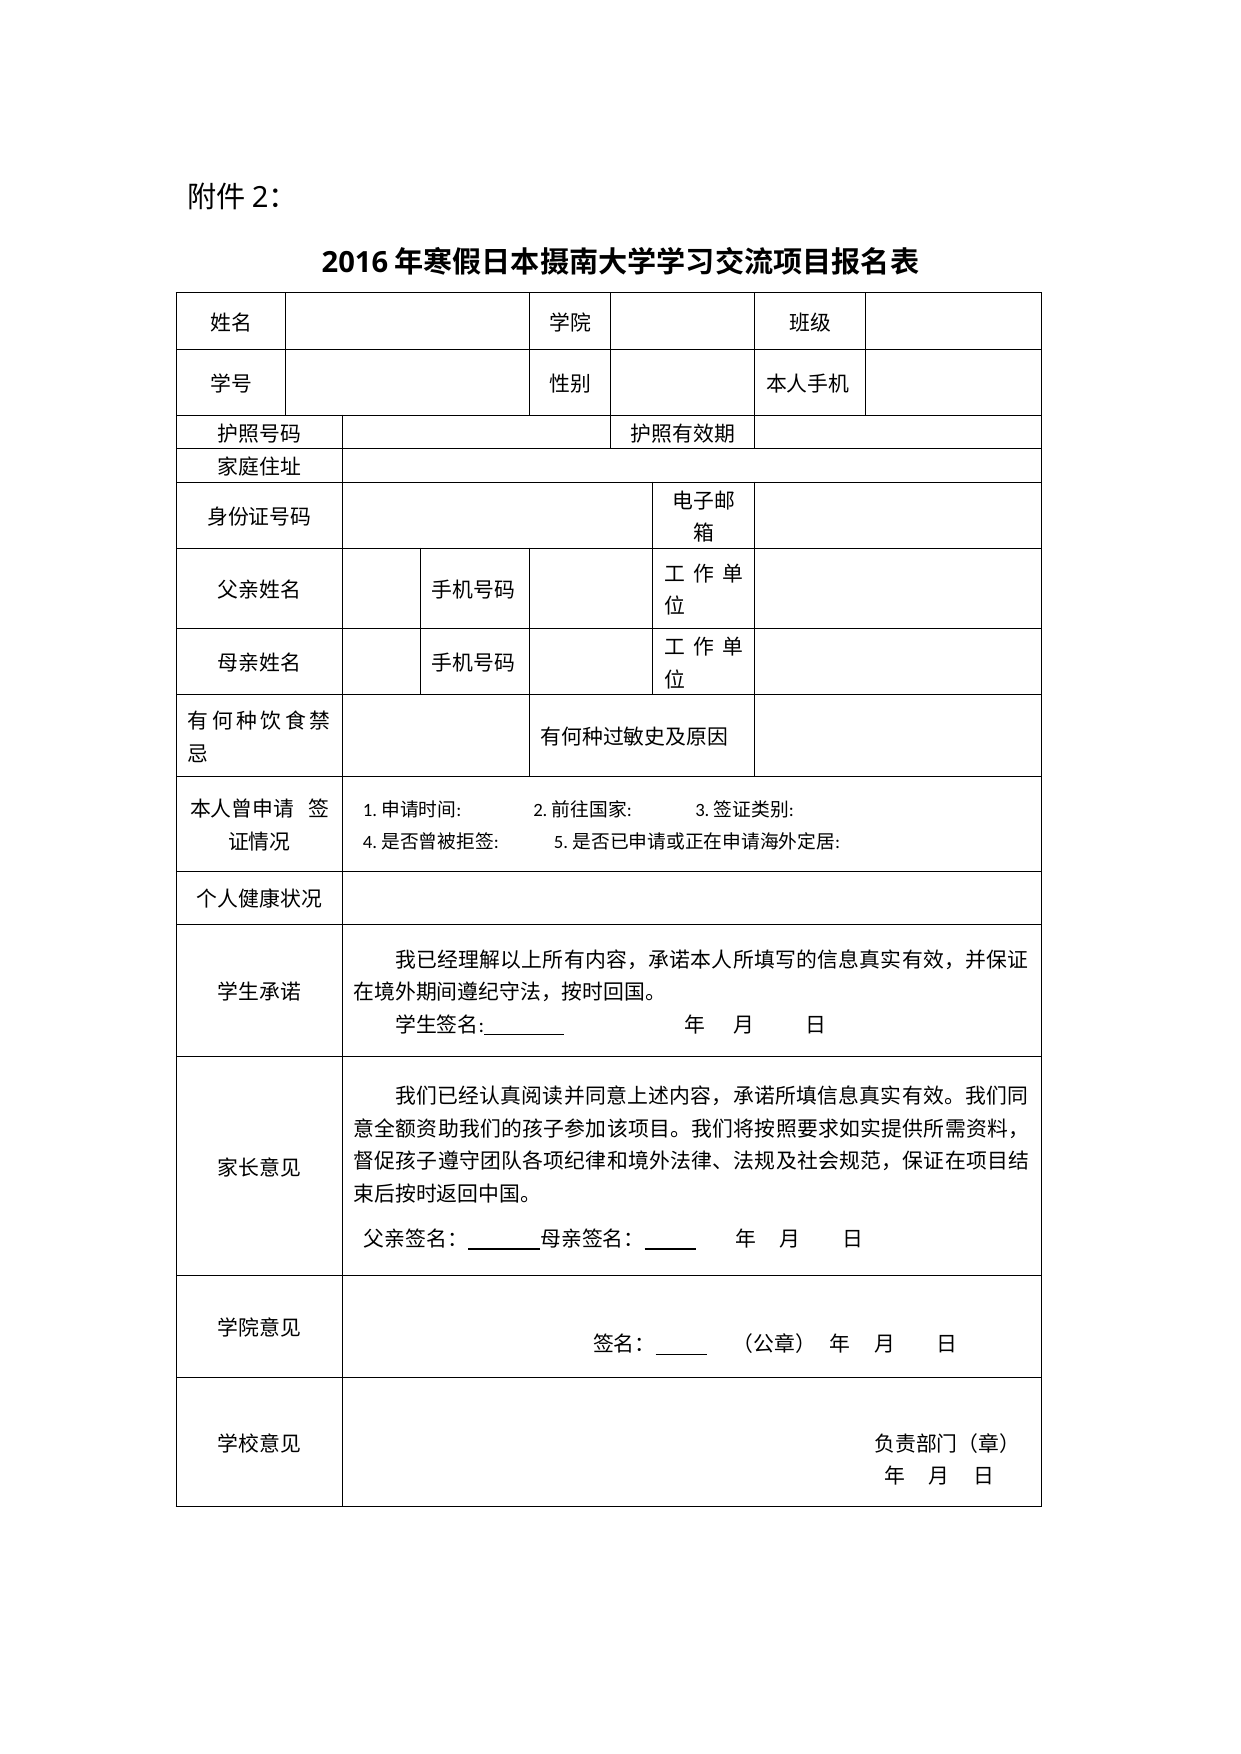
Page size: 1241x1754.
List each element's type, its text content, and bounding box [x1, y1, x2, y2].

table_cell [530, 549, 652, 628]
table_cell 个人健康状况 [177, 872, 342, 924]
table_cell 学院意见 [177, 1276, 342, 1377]
table_header 班级 [755, 293, 865, 349]
table_cell 工作单位 [653, 629, 754, 694]
text 2016年寒假日本摄南大学学习交流项目报名表 [187, 227, 1053, 292]
table_cell 我已经理解以上所有内容，承诺本人所填写的信息真实有效，并保证在境外期间遵纪守法，按时回国。 学生签名: 年 月 日 [343, 925, 1041, 1056]
table_cell 护照号码 [177, 416, 342, 448]
table_cell [866, 350, 1041, 414]
table_cell 学校意见 [177, 1378, 342, 1506]
table_header 姓名 [177, 293, 285, 349]
table_cell 有何种过敏史及原因 [530, 695, 754, 776]
table_cell 学号 [177, 350, 285, 414]
table_cell [343, 549, 420, 628]
table_cell 手机号码 [421, 549, 529, 628]
table_cell [755, 629, 1041, 694]
table_cell [343, 416, 610, 448]
table_cell [530, 629, 652, 694]
table_cell [755, 416, 1041, 448]
table_cell [343, 449, 1041, 482]
table_cell [343, 629, 420, 694]
table_header [286, 293, 529, 349]
table_cell 签名： （公章） 年 月 日 [343, 1276, 1041, 1377]
table_cell 1. 申请时间: 2. 前往国家: 3. 签证类别: 4. 是否曾被拒签: 5. 是否已申请或正在申请海外定居: [343, 777, 1041, 871]
table_cell 家长意见 [177, 1057, 342, 1275]
table_cell 家庭住址 [177, 449, 342, 482]
table_cell 我们已经认真阅读并同意上述内容，承诺所填信息真实有效。我们同意全额资助我们的孩子参加该项目。我们将按照要求如实提供所需资料，督促孩子遵守团队各项纪律和境外法律、法规及社会规范，保证在项目结束后按时返回中国。 父亲签名： 母亲签名： 年 月 日 [343, 1057, 1041, 1275]
table_cell 父亲姓名 [177, 549, 342, 628]
table_header [611, 293, 754, 349]
table_cell [343, 872, 1041, 924]
table_cell 负责部门（章） 年 月 日 [343, 1378, 1041, 1506]
table_header [866, 293, 1041, 349]
table_cell 手机号码 [421, 629, 529, 694]
table_cell 本人曾申请 签证情况 [177, 777, 342, 871]
table_cell [286, 350, 529, 414]
table_cell 性别 [530, 350, 610, 414]
table_cell 电子邮箱 [653, 483, 754, 548]
table_cell 学生承诺 [177, 925, 342, 1056]
text 附件2： [187, 162, 1053, 227]
table_cell 有何种饮食禁忌 [177, 695, 342, 776]
table_header 学院 [530, 293, 610, 349]
table_cell 工作单位 [653, 549, 754, 628]
table_cell 母亲姓名 [177, 629, 342, 694]
table_cell [611, 350, 754, 414]
table_cell [755, 483, 1041, 548]
table_cell 身份证号码 [177, 483, 342, 548]
table_cell [343, 695, 529, 776]
table_cell [343, 483, 652, 548]
table_cell [755, 549, 1041, 628]
table_cell 护照有效期 [611, 416, 754, 448]
table_cell [755, 695, 1041, 776]
table_cell 本人手机 [755, 350, 865, 414]
